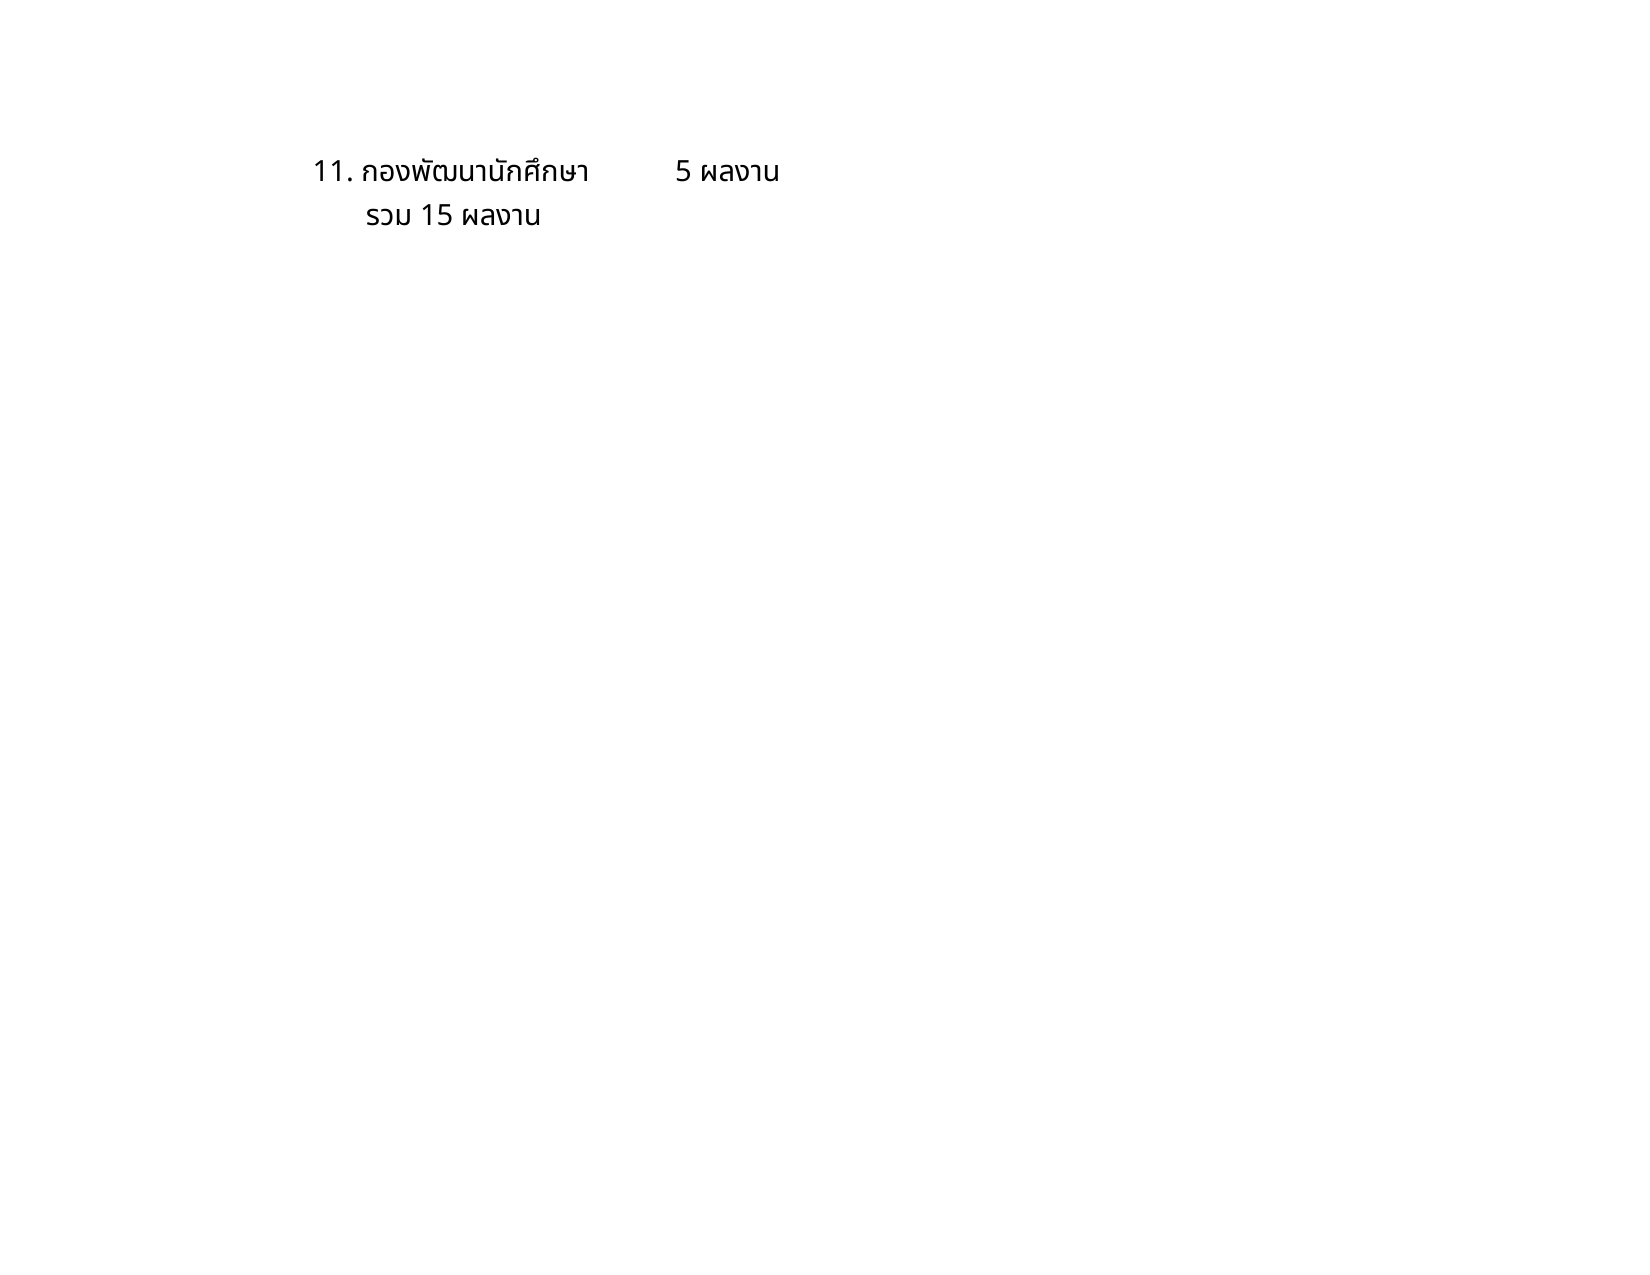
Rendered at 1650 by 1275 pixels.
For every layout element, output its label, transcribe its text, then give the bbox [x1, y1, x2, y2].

text 11. กองพัฒนานักศึกษา 5 ผลงาน [150, 150, 1500, 194]
text รวม 15 ผลงาน [150, 194, 1500, 238]
